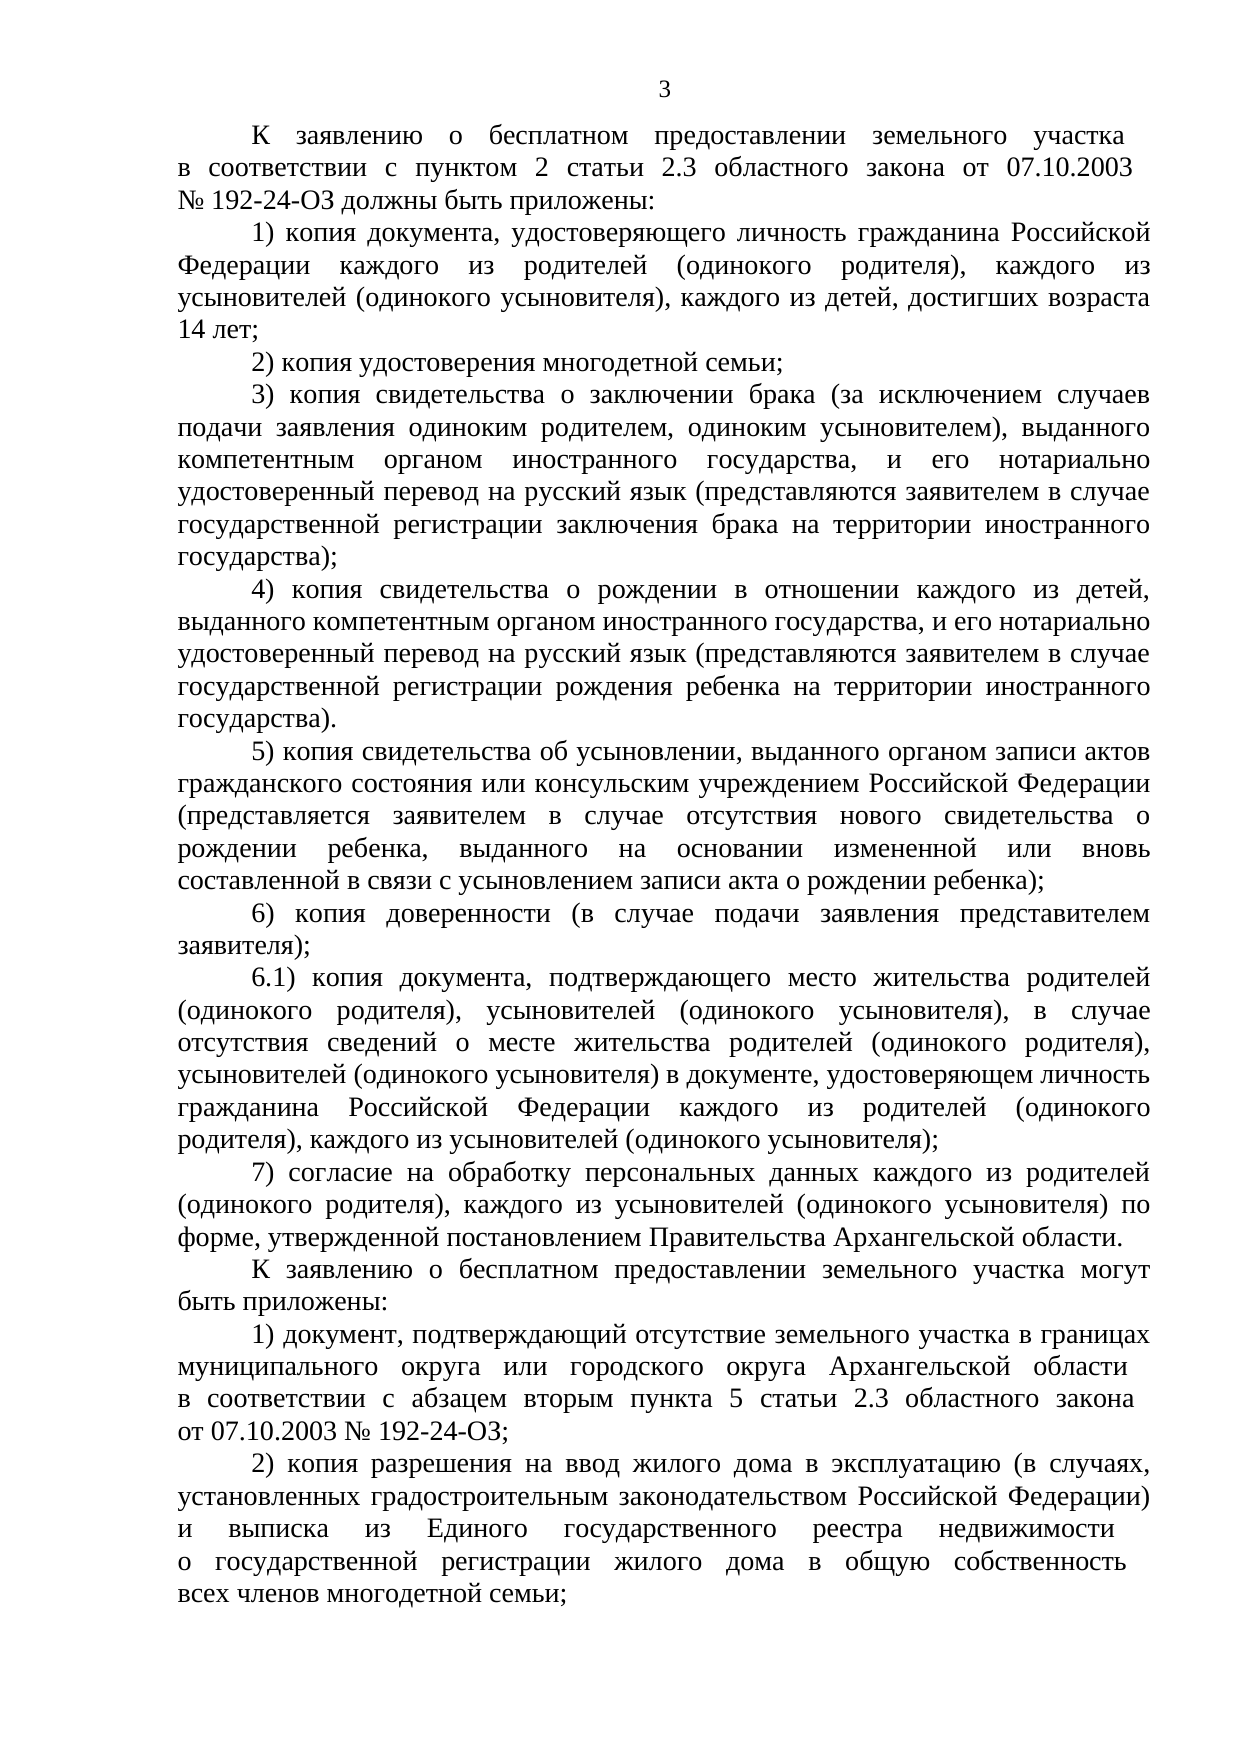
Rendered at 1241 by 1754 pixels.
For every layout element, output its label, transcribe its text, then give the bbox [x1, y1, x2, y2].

text 4) копия свидетельства о рождении в отношении каждого из детей, выданного компетентным органом иностранного государства, и его нотариально удостоверенный перевод на русский язык (представляются заявителем в случае государственной регистрации рождения ребенка на территории иностранного государства). [177, 572, 1152, 734]
text 6) копия доверенности (в случае подачи заявления представителем заявителя); [177, 896, 1152, 960]
text 6.1) копия документа, подтверждающего место жительства родителей (одинокого родителя), усыновителей (одинокого усыновителя), в случае отсутствия сведений о месте жительства родителей (одинокого родителя), усыновителей (одинокого усыновителя) в документе, удостоверяющем личность гражданина Российской Федерации каждого из родителей (одинокого родителя), каждого из усыновителей (одинокого усыновителя); [177, 960, 1152, 1155]
text К заявлению о бесплатном предоставлении земельного участка в соответствии с пунктом 2 статьи 2.3 областного закона от 07.10.2003 № 192-24-ОЗ должны быть приложены: [177, 118, 1152, 215]
text 1) документ, подтверждающий отсутствие земельного участка в границах муниципального округа или городского округа Архангельской области в соответствии с абзацем вторым пункта 5 статьи 2.3 областного закона от 07.10.2003 № 192-24-ОЗ; [177, 1317, 1152, 1446]
text К заявлению о бесплатном предоставлении земельного участка могут быть приложены: [177, 1252, 1152, 1317]
text 2) копия разрешения на ввод жилого дома в эксплуатацию (в случаях, установленных градостроительным законодательством Российской Федерации) и выписка из Единого государственного реестра недвижимости о государственной регистрации жилого дома в общую собственность всех членов многодетной семьи; [177, 1446, 1152, 1608]
text 7) согласие на обработку персональных данных каждого из родителей (одинокого родителя), каждого из усыновителей (одинокого усыновителя) по форме, утвержденной постановлением Правительства Архангельской области. [177, 1155, 1152, 1252]
text 3) копия свидетельства о заключении брака (за исключением случаев подачи заявления одиноким родителем, одиноким усыновителем), выданного компетентным органом иностранного государства, и его нотариально удостоверенный перевод на русский язык (представляются заявителем в случае государственной регистрации заключения брака на территории иностранного государства); [177, 377, 1152, 572]
text 5) копия свидетельства об усыновлении, выданного органом записи актов гражданского состояния или консульским учреждением Российской Федерации (представляется заявителем в случае отсутствия нового свидетельства о рождении ребенка, выданного на основании измененной или вновь составленной в связи с усыновлением записи акта о рождении ребенка); [177, 734, 1152, 896]
text 2) копия удостоверения многодетной семьи; [177, 345, 1152, 377]
